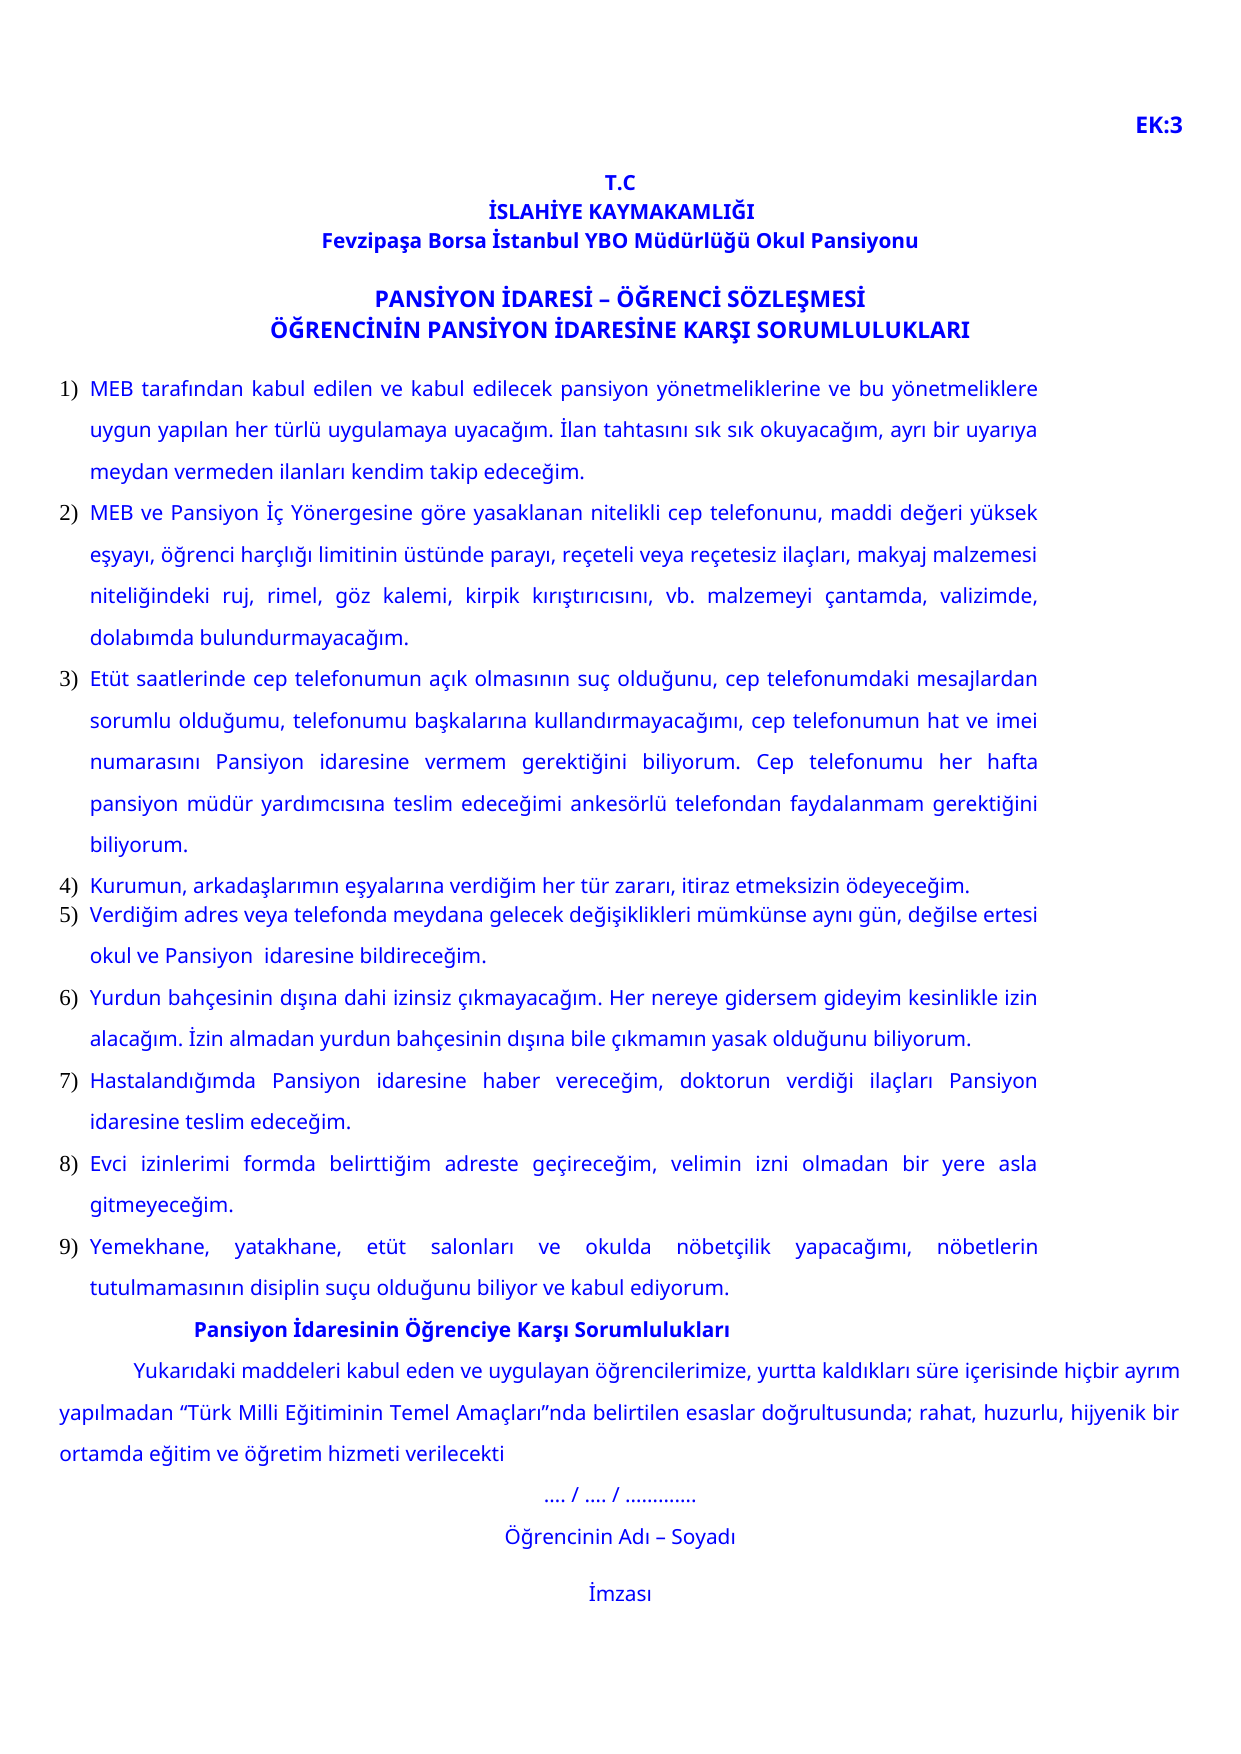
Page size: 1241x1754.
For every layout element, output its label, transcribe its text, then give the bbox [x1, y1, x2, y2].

text İmzası [59, 1579, 1181, 1607]
text EK:3 [59, 109, 1183, 140]
text PANSİYON İDARESİ – ÖĞRENCİ SÖZLEŞMESİ [59, 283, 1181, 314]
list MEB ve Pansiyon İç Yönergesine göre yasaklanan nitelikli cep telefonunu, maddi değeri yüksek eşyayı, öğrenci harçlığı limitinin üstünde parayı, reçeteli veya reçetesiz ilaçları, makyaj malzemesi niteliğindeki ruj, rimel, göz kalemi, kirpik kırıştırıcısını, vb. malzemeyi çantamda, valizimde, dolabımda bulundurmayacağım. [59, 498, 1039, 651]
list MEB tarafından kabul edilen ve kabul edilecek pansiyon yönetmeliklerine ve bu yönetmeliklere uygun yapılan her türlü uygulamaya uyacağım. İlan tahtasını sık sık okuyacağım, ayrı bir uyarıya meydan vermeden ilanları kendim takip edeceğim. [59, 374, 1039, 486]
text Pansiyon İdaresinin Öğrenciye Karşı Sorumlulukları [57, 1315, 866, 1343]
list Hastalandığımda Pansiyon idaresine haber vereceğim, doktorun verdiği ilaçları Pansiyon idaresine teslim edeceğim. [59, 1066, 1039, 1136]
list Etüt saatlerinde cep telefonumun açık olmasının suç olduğunu, cep telefonumdaki mesajlardan sorumlu olduğumu, telefonumu başkalarına kullandırmayacağımı, cep telefonumun hat ve imei numarasını Pansiyon idaresine vermem gerektiğini biliyorum. Cep telefonumu her hafta pansiyon müdür yardımcısına teslim edeceğimi ankesörlü telefondan faydalanmam gerektiğini biliyorum. [59, 664, 1039, 859]
text İSLAHİYE KAYMAKAMLIĞI [60, 197, 1183, 225]
list Kurumun, arkadaşlarımın eşyalarına verdiğim her tür zararı, itiraz etmeksizin ödeyeceğim. [59, 872, 1039, 900]
list Yemekhane, yatakhane, etüt salonları ve okulda nöbetçilik yapacağımı, nöbetlerin tutulmamasının disiplin suçu olduğunu biliyor ve kabul ediyorum. [59, 1232, 1039, 1302]
text …. / …. / …………. [59, 1481, 1181, 1509]
text T.C [59, 168, 1181, 197]
list Evci izinlerimi formda belirttiğim adreste geçireceğim, velimin izni olmadan bir yere asla gitmeyeceğim. [59, 1149, 1039, 1219]
text Fevzipaşa Borsa İstanbul YBO Müdürlüğü Okul Pansiyonu [59, 226, 1181, 255]
list Verdiğim adres veya telefonda meydana gelecek değişiklikleri mümkünse aynı gün, değilse ertesi okul ve Pansiyon idaresine bildireceğim. [59, 900, 1039, 970]
text Yukarıdaki maddeleri kabul eden ve uygulayan öğrencilerimize, yurtta kaldıkları süre içerisinde hiçbir ayrım yapılmadan “Türk Milli Eğitiminin Temel Amaçları”nda belirtilen esaslar doğrultusunda; rahat, huzurlu, hijyenik bir ortamda eğitim ve öğretim hizmeti verilecekti [59, 1356, 1181, 1467]
text Öğrencinin Adı – Soyadı [59, 1522, 1181, 1550]
list Yurdun bahçesinin dışına dahi izinsiz çıkmayacağım. Her nereye gidersem gideyim kesinlikle izin alacağım. İzin almadan yurdun bahçesinin dışına bile çıkmamın yasak olduğunu biliyorum. [59, 983, 1039, 1053]
text ÖĞRENCİNİN PANSİYON İDARESİNE KARŞI SORUMLULUKLARI [59, 314, 1181, 346]
